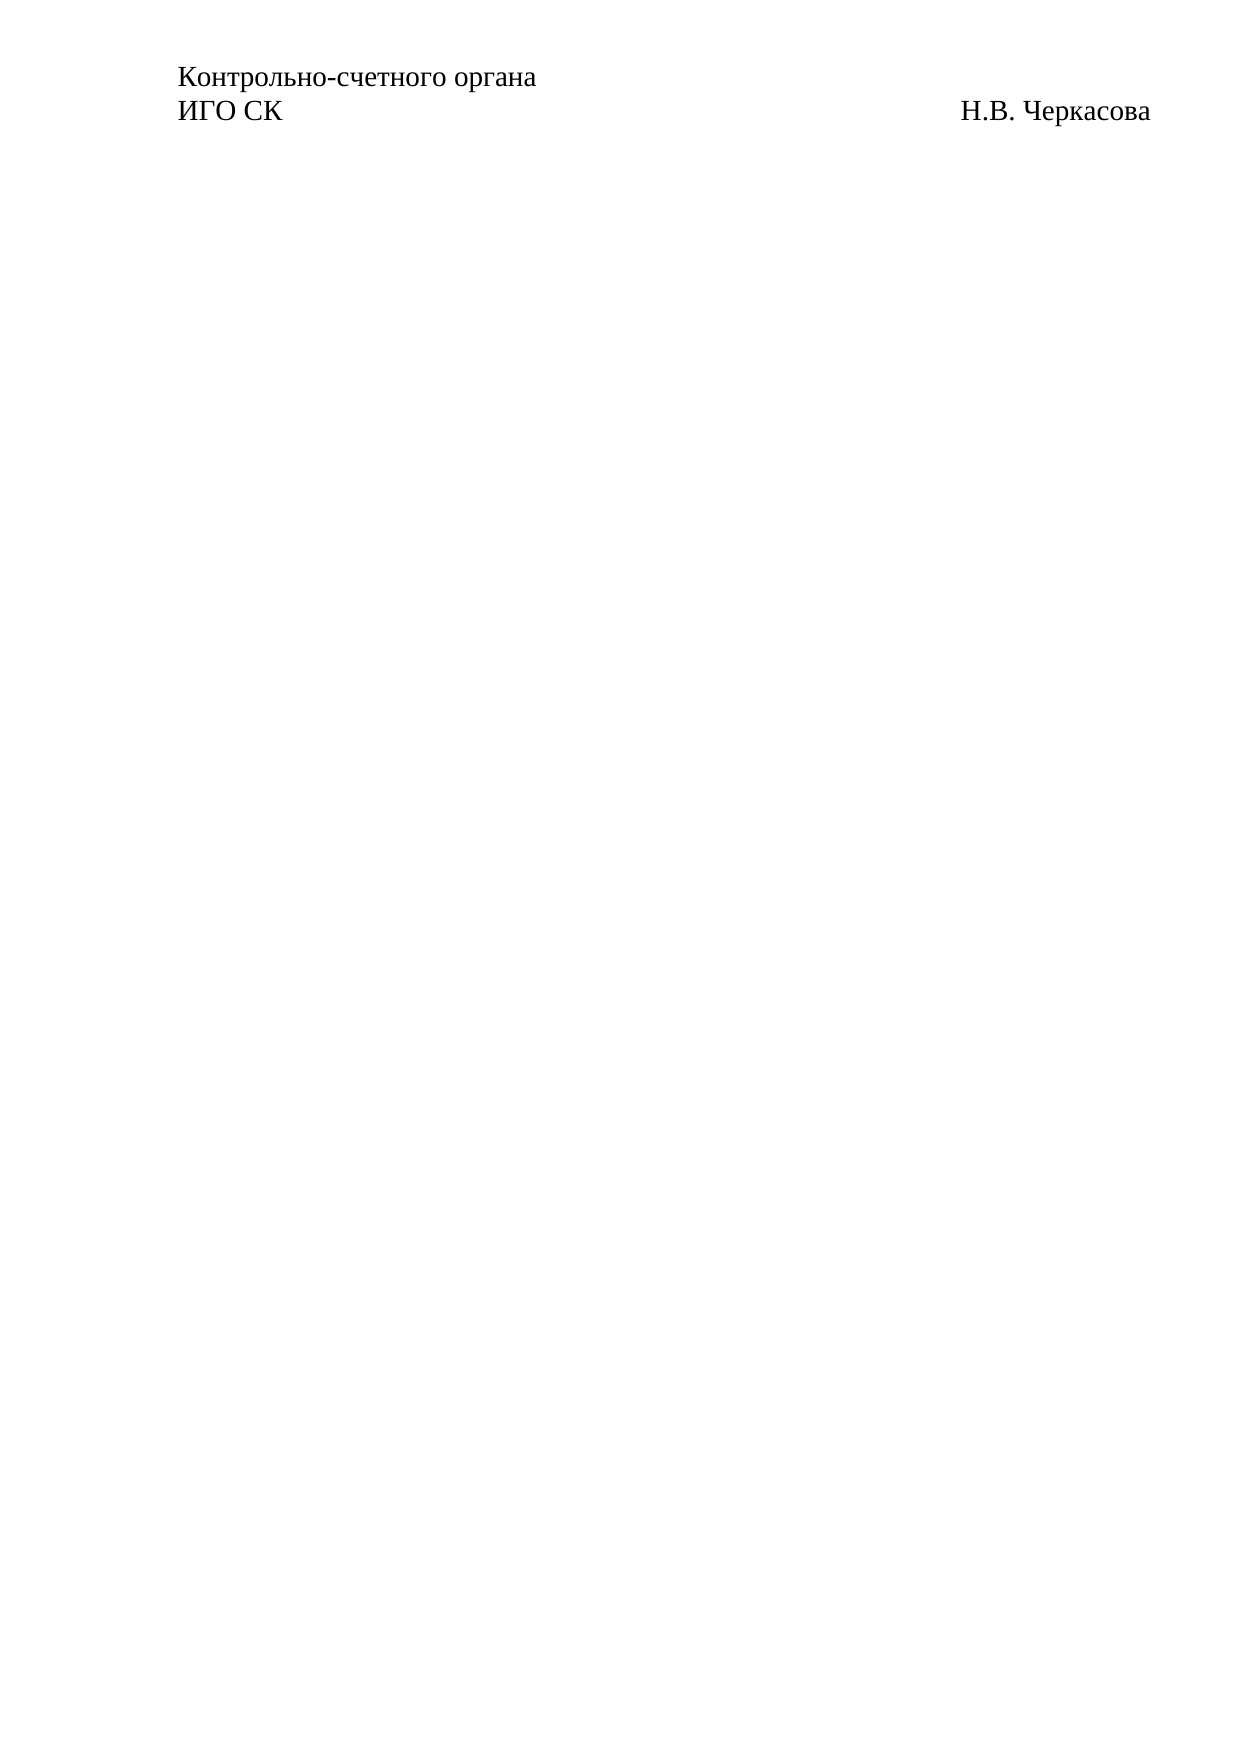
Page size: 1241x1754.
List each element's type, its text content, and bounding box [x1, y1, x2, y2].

text ИГО СК Н.В. Черкасова [177, 93, 1152, 126]
text Контрольно-счетного органа [177, 59, 1152, 93]
